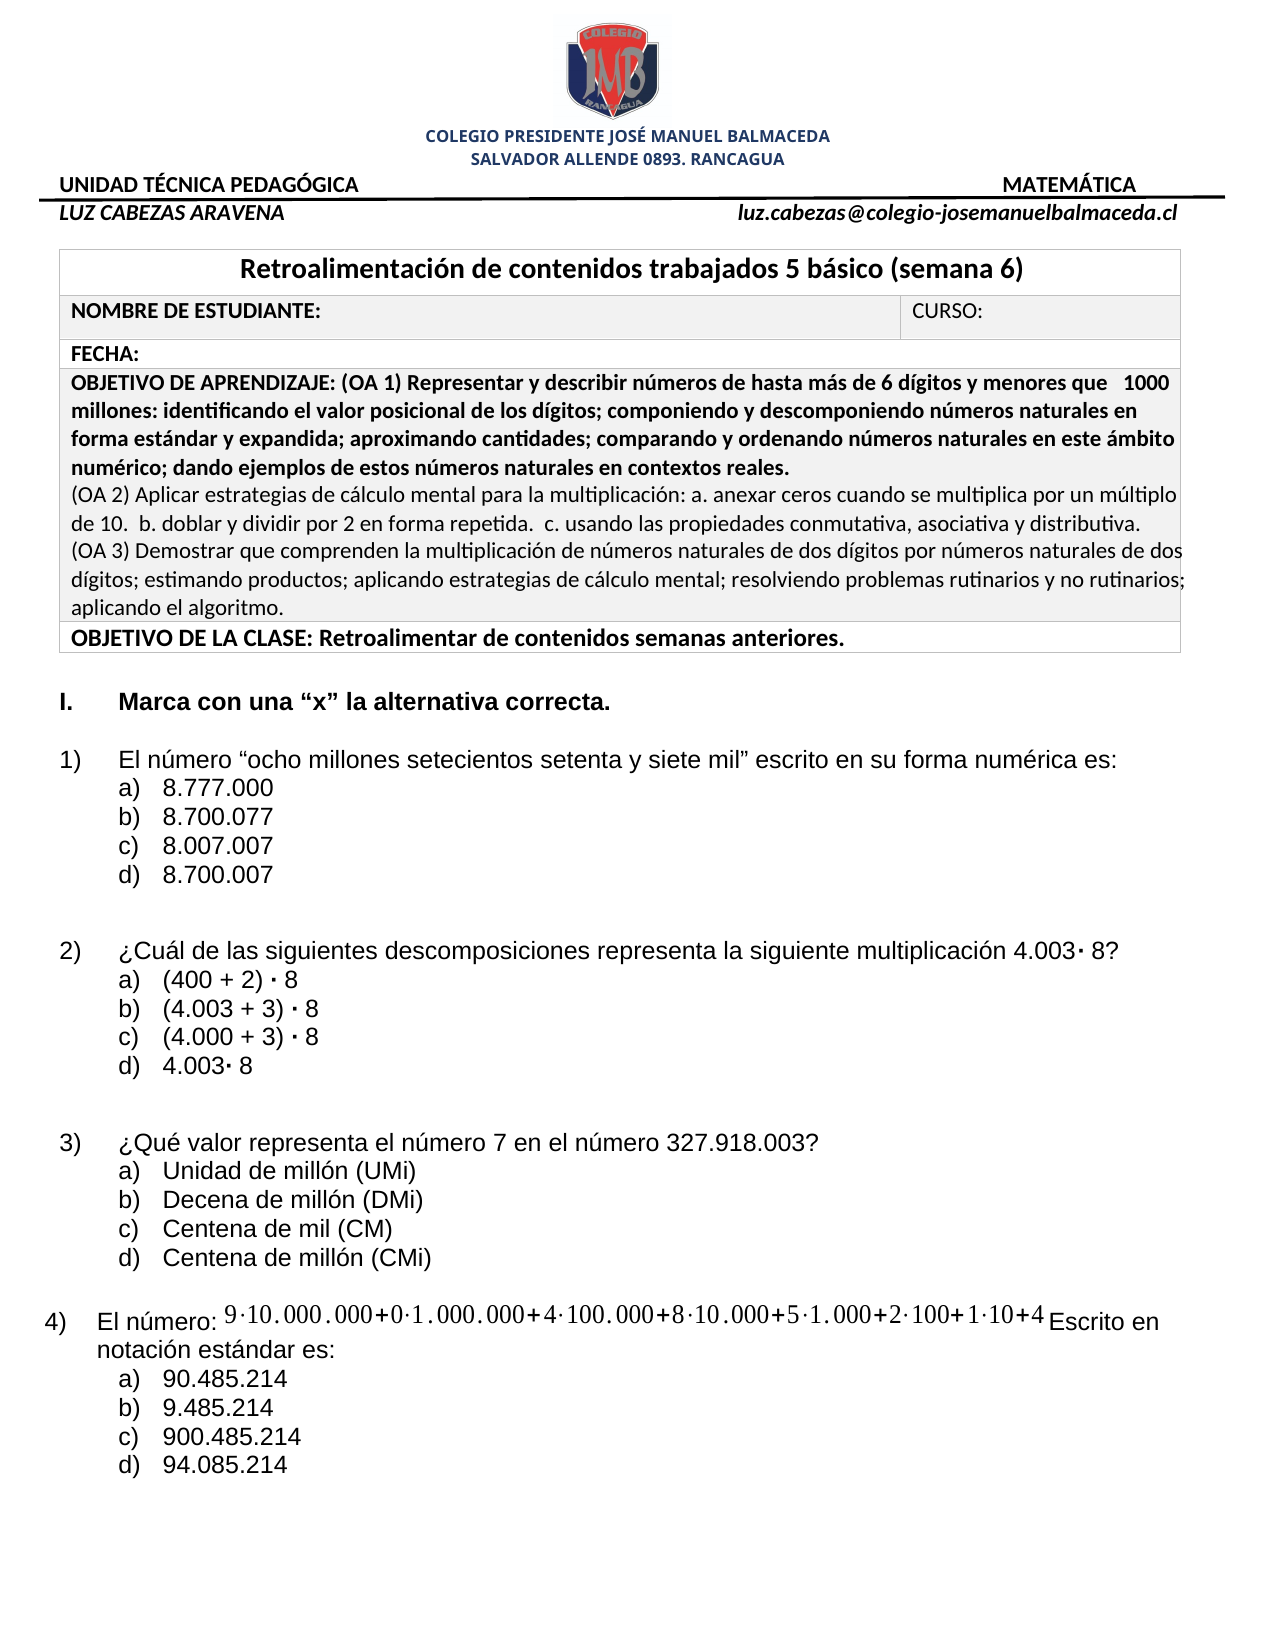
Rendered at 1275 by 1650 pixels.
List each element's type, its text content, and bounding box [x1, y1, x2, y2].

list (400 + 2) ∙ 8 [118, 965, 1196, 993]
list El número: Escrito en notación estándar es: [44, 1300, 1196, 1364]
table_header Retroalimentación de contenidos trabajados 5 básico (semana 6) [60, 250, 1180, 295]
list 90.485.214 [118, 1364, 1196, 1393]
list (4.003 + 3) ∙ 8 [118, 993, 1196, 1022]
list ¿Qué valor representa el número 7 en el número 327.918.003? [59, 1127, 1196, 1156]
table_cell NOMBRE DE ESTUDIANTE: [60, 296, 900, 338]
list 8.700.077 [118, 802, 1196, 831]
table_cell OBJETIVO DE LA CLASE: Retroalimentar de contenidos semanas anteriores. [60, 622, 1180, 652]
list El número “ocho millones setecientos setenta y siete mil” escrito en su forma numérica es: [59, 744, 1196, 773]
list 900.485.214 [118, 1422, 1196, 1451]
list Decena de millón (DMi) [118, 1185, 1196, 1214]
list 4.003∙ 8 [118, 1051, 1196, 1080]
table_cell OBJETIVO DE APRENDIZAJE: (OA 1) Representar y describir números de hasta más de 6 dígitos y menores que 1000 millones: identificando el valor posicional de los dígitos; componiendo y descomponiendo números naturales en forma estándar y expandida; aproximando cantidades; comparando y ordenando números naturales en este ámbito numérico; dando ejemplos de estos números naturales en contextos reales. (OA 2) Aplicar estrategias de cálculo mental para la multiplicación: a. anexar ceros cuando se multiplica por un múltiplo de 10. b. doblar y dividir por 2 en forma repetida. c. usando las propiedades conmutativa, asociativa y distributiva. (OA 3) Demostrar que comprenden la multiplicación de números naturales de dos dígitos por números naturales de dos dígitos; estimando productos; aplicando estrategias de cálculo mental; resolviendo problemas rutinarios y no rutinarios; aplicando el algoritmo. [60, 369, 1180, 621]
list 8.007.007 [118, 831, 1196, 859]
list Marca con una “x” la alternativa correcta. [59, 687, 1196, 716]
list Centena de millón (CMi) [118, 1242, 1196, 1271]
list Unidad de millón (UMi) [118, 1156, 1196, 1185]
list (4.000 + 3) ∙ 8 [118, 1022, 1196, 1051]
list 9.485.214 [118, 1393, 1196, 1422]
list 94.085.214 [118, 1451, 1196, 1479]
list 8.777.000 [118, 773, 1196, 802]
list 8.700.007 [118, 859, 1196, 888]
picture [553, 14, 672, 128]
table_cell FECHA: [60, 340, 1180, 367]
table_cell CURSO: [901, 296, 1180, 338]
list ¿Cuál de las siguientes descomposiciones representa la siguiente multiplicación 4.003∙ 8? [59, 936, 1196, 965]
list Centena de mil (CM) [118, 1214, 1196, 1242]
